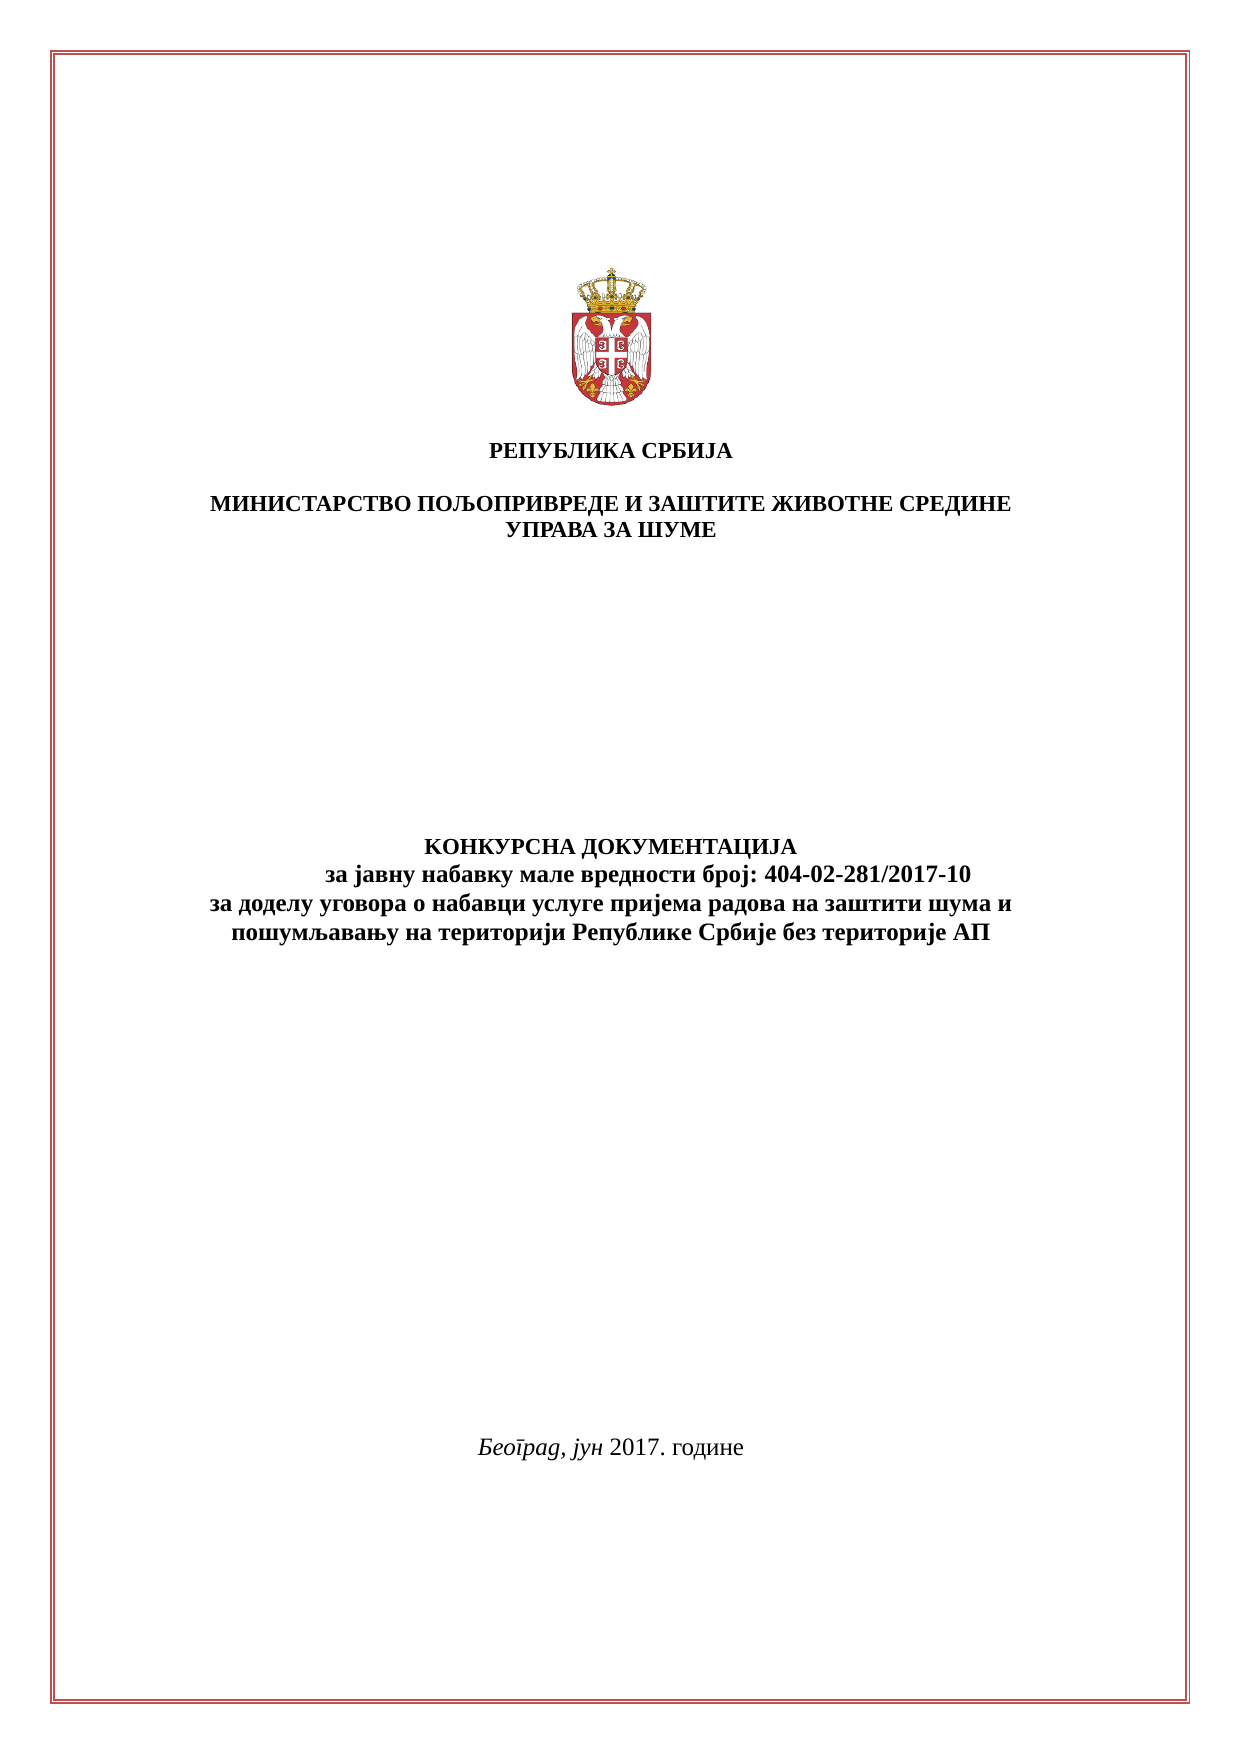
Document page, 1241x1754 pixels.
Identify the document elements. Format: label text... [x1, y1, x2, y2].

text УПРАВА ЗА ШУМЕ [169, 517, 1053, 543]
picture [555, 265, 667, 412]
text Београд, јун 2017. године [169, 1432, 1053, 1461]
text за јавну набавку мале вредности број: 404-02-281/2017-10 [169, 859, 1053, 888]
text МИНИСТАРСТВО ПОЉОПРИВРЕДЕ И ЗАШТИТЕ ЖИВОТНЕ СРЕДИНЕ [169, 490, 1053, 517]
text РЕПУБЛИКА СРБИЈА [169, 437, 1053, 464]
text KOНКУРСНА ДОКУМЕНТАЦИЈА [169, 833, 1053, 859]
text за доделу уговора о набавци услуге пријема радова на заштити шума и пошумљавању на територији Републике Србије без територије АП [169, 888, 1053, 945]
